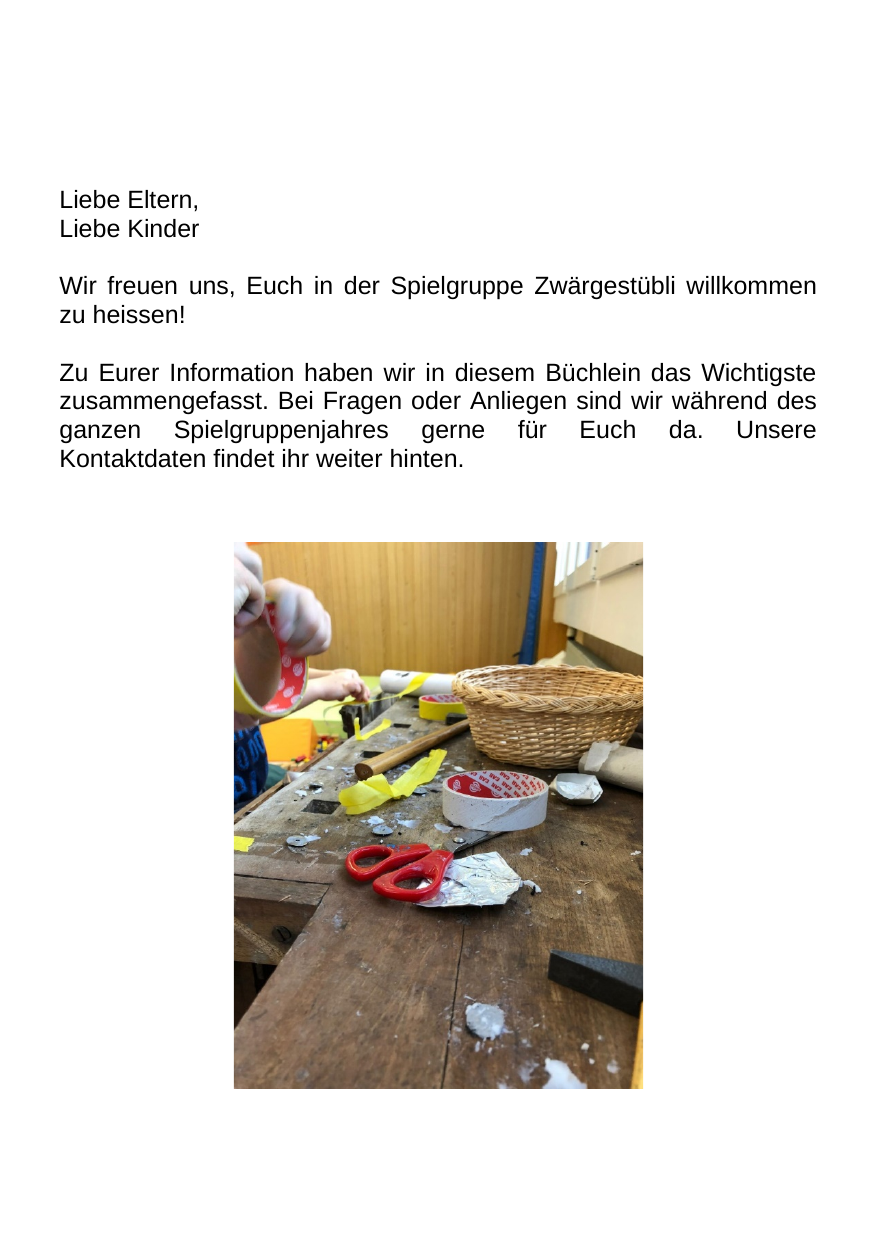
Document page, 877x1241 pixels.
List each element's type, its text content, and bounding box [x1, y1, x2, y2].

text Liebe Eltern, [59, 185, 818, 214]
text Zu Eurer Information haben wir in diesem Büchlein das Wichtigste zusammengefasst. Bei Fragen oder Anliegen sind wir während des ganzen Spielgruppenjahres gerne für Euch da. Unsere Kontaktdaten findet ihr weiter hinten. [59, 358, 818, 473]
picture [233, 542, 644, 1089]
text Wir freuen uns, Euch in der Spielgruppe Zwärgestübli willkommen zu heissen! [59, 271, 818, 329]
text Liebe Kinder [59, 214, 818, 243]
